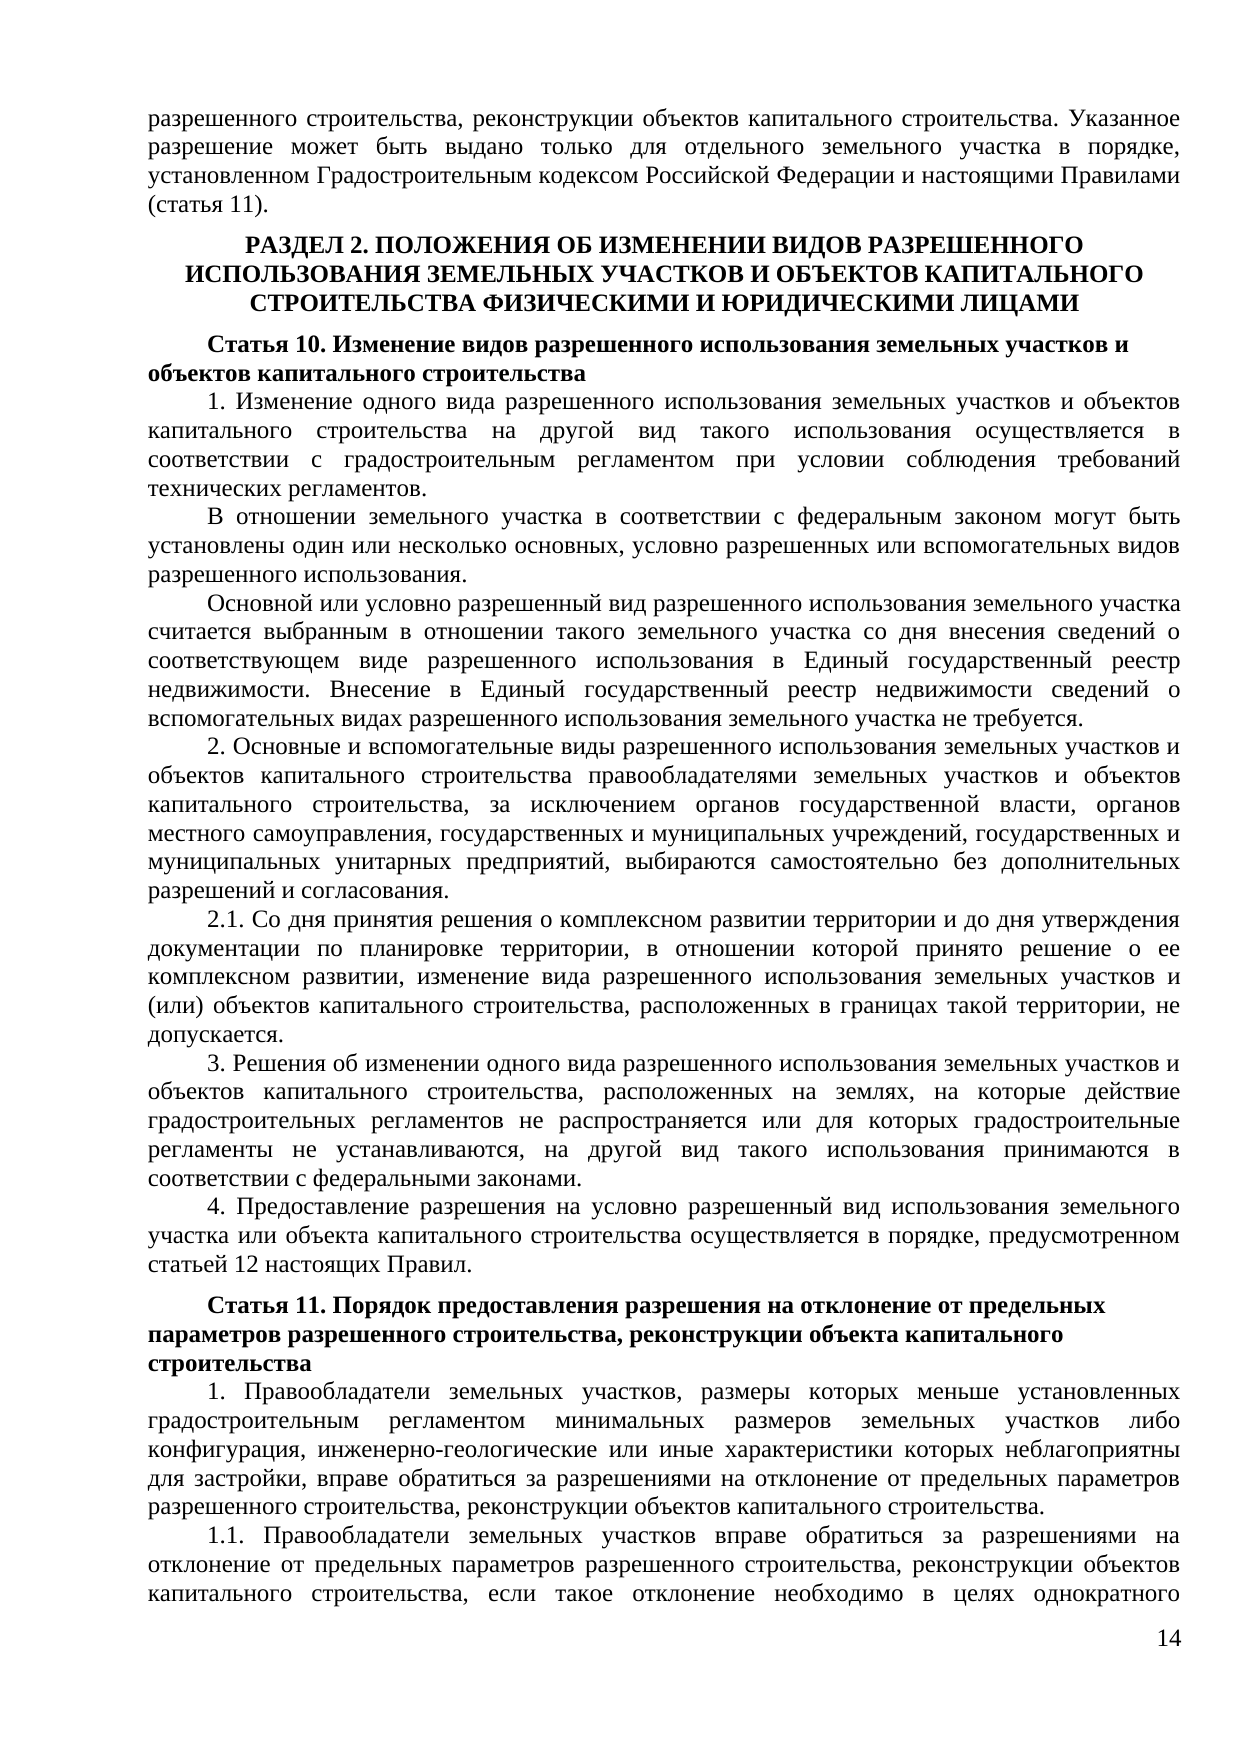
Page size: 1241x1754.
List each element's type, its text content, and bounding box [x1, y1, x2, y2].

text 2. Основные и вспомогательные виды разрешенного использования земельных участков и объектов капитального строительства правообладателями земельных участков и объектов капитального строительства, за исключением органов государственной власти, органов местного самоуправления, государственных и муниципальных учреждений, государственных и муниципальных унитарных предприятий, выбираются самостоятельно без дополнительных разрешений и согласования. [148, 731, 1181, 904]
text РАЗДЕЛ 2. ПОЛОЖЕНИЯ ОБ ИЗМЕНЕНИИ ВИДОВ РАЗРЕШЕННОГО ИСПОЛЬЗОВАНИЯ ЗЕМЕЛЬНЫХ УЧАСТКОВ И ОБЪЕКТОВ КАПИТАЛЬНОГО СТРОИТЕЛЬСТВА ФИЗИЧЕСКИМИ И ЮРИДИЧЕСКИМИ ЛИЦАМИ [148, 230, 1181, 316]
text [148, 103, 1181, 218]
text 1. Правообладатели земельных участков, размеры которых меньше установленных градостроительным регламентом минимальных размеров земельных участков либо конфигурация, инженерно-геологические или иные характеристики которых неблагоприятны для застройки, вправе обратиться за разрешениями на отклонение от предельных параметров разрешенного строительства, реконструкции объектов капитального строительства. [148, 1376, 1181, 1520]
text 4. Предоставление разрешения на условно разрешенный вид использования земельного участка или объекта капитального строительства осуществляется в порядке, предусмотренном статьей 12 настоящих Правил. [148, 1191, 1181, 1278]
text Основной или условно разрешенный вид разрешенного использования земельного участка считается выбранным в отношении такого земельного участка со дня внесения сведений о соответствующем виде разрешенного использования в Единый государственный реестр недвижимости. Внесение в Единый государственный реестр недвижимости сведений о вспомогательных видах разрешенного использования земельного участка не требуется. [148, 588, 1181, 731]
text 1. Изменение одного вида разрешенного использования земельных участков и объектов капитального строительства на другой вид такого использования осуществляется в соответствии с градостроительным регламентом при условии соблюдения требований технических регламентов. [148, 386, 1181, 501]
text Статья 10. Изменение видов разрешенного использования земельных участков и объектов капитального строительства [148, 329, 1181, 386]
text 2.1. Со дня принятия решения о комплексном развитии территории и до дня утверждения документации по планировке территории, в отношении которой принято решение о ее комплексном развитии, изменение вида разрешенного использования земельных участков и (или) объектов капитального строительства, расположенных в границах такой территории, не допускается. [148, 904, 1181, 1048]
text В отношении земельного участка в соответствии с федеральным законом могут быть установлены один или несколько основных, условно разрешенных или вспомогательных видов разрешенного использования. [148, 501, 1181, 588]
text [148, 1520, 1181, 1606]
text Статья 11. Порядок предоставления разрешения на отклонение от предельных параметров разрешенного строительства, реконструкции объекта капитального строительства [148, 1290, 1181, 1376]
text 3. Решения об изменении одного вида разрешенного использования земельных участков и объектов капитального строительства, расположенных на землях, на которые действие градостроительных регламентов не распространяется или для которых градостроительные регламенты не устанавливаются, на другой вид такого использования принимаются в соответствии с федеральными законами. [148, 1048, 1181, 1191]
